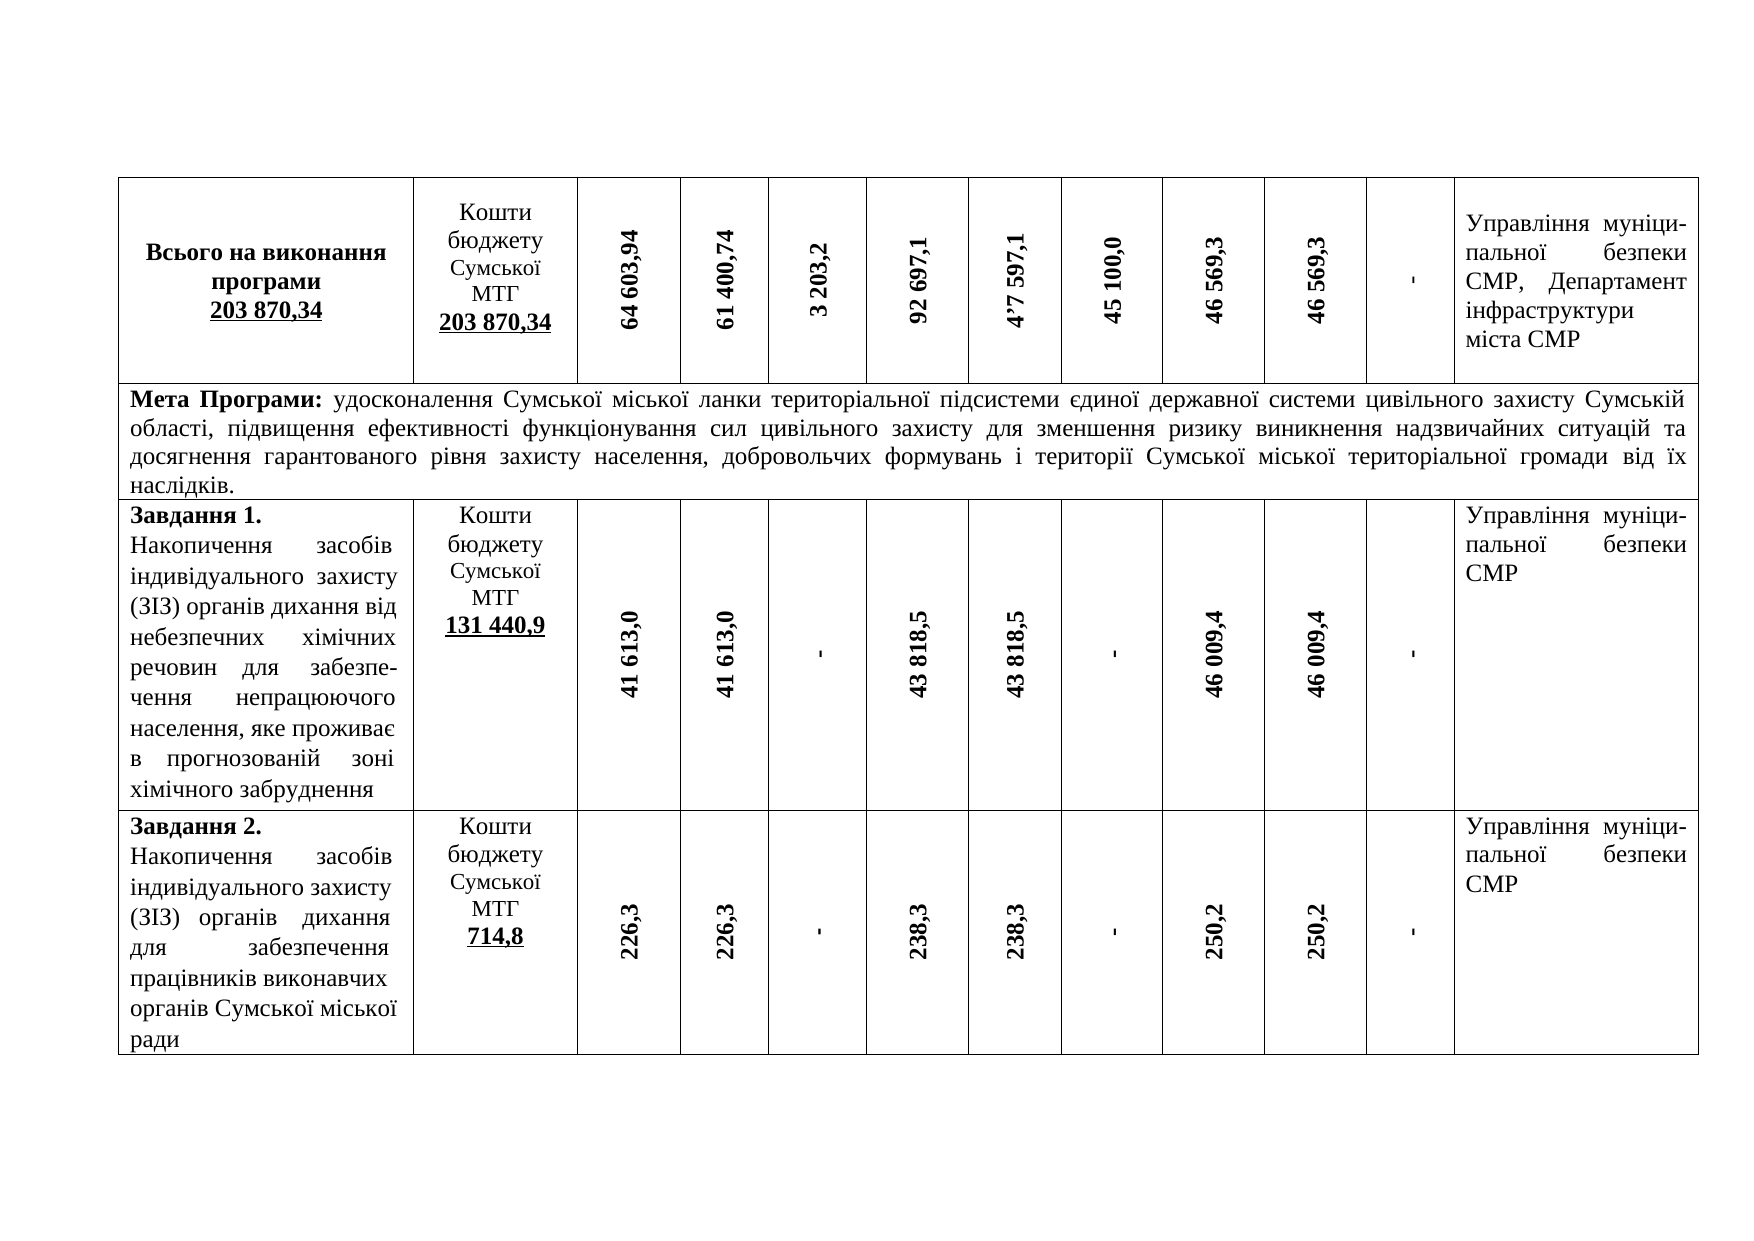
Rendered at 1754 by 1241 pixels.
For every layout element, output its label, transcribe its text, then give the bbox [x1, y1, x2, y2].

table_cell Завдання 2. Накопичення засобів індивідуального захисту (ЗІЗ) органів дихання для забезпечення працівників виконавчих органів Сумської міської ради [119, 811, 413, 1054]
table_cell - [1062, 500, 1162, 810]
table_cell 226,3 [578, 811, 680, 1054]
table_cell 43 818,5 [969, 500, 1061, 810]
table_cell 3 203,2 [769, 178, 866, 383]
table_cell Кошти бюджету Сумської МТГ 131 440,9 [414, 500, 577, 810]
table_cell Управління муніци-пальної безпеки СМР [1455, 500, 1698, 810]
table_cell 226,3 [681, 811, 768, 1054]
table_cell - [1367, 811, 1454, 1054]
table_cell 250,2 [1163, 811, 1264, 1054]
table_cell 61 400,74 [681, 178, 768, 383]
table_cell - [769, 500, 866, 810]
table_cell 238,3 [867, 811, 968, 1054]
table_cell 238,3 [969, 811, 1061, 1054]
table_cell - [1367, 500, 1454, 810]
table_cell Кошти бюджету Сумської МТГ 714,8 [414, 811, 577, 1054]
table_cell Мета Програми: удосконалення Сумської міської ланки територіальної підсистеми єдиної державної системи цивільного захисту Сумській області, підвищення ефективності функціонування сил цивільного захисту для зменшення ризику виникнення надзвичайних ситуацій та досягнення гарантованого рівня захисту населення, добровольчих формувань і території Сумської міської територіальної громади від їх наслідків. [119, 384, 1698, 499]
table_cell 41 613,0 [578, 500, 680, 810]
table_cell 250,2 [1265, 811, 1366, 1054]
table_cell 46 569,3 [1265, 178, 1366, 383]
table_cell - [1062, 811, 1162, 1054]
table_cell Управління муніци-пальної безпеки СМР, Департамент інфраструктури міста СМР [1455, 178, 1698, 383]
table_cell 43 818,5 [867, 500, 968, 810]
table_cell 45 100,0 [1062, 178, 1162, 383]
table_cell Кошти бюджету Сумської МТГ 203 870,34 [414, 178, 577, 383]
table_cell 4’7 597,1 [969, 178, 1061, 383]
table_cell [1455, 811, 1698, 1054]
table_cell 46 009,4 [1265, 500, 1366, 810]
table_cell - [1367, 178, 1454, 383]
table_cell Завдання 1. Накопичення засобів індивідуального захисту (ЗІЗ) органів дихання від небезпечних хімічних речовин для забезпе-чення непрацюючого населення, яке проживає в прогнозованій зоні хімічного забруднення [119, 500, 413, 810]
table_cell 41 613,0 [681, 500, 768, 810]
table_cell - [769, 811, 866, 1054]
table_cell Всього на виконання програми 203 870,34 [119, 178, 413, 383]
table_cell 64 603,94 [578, 178, 680, 383]
table_cell 46 569,3 [1163, 178, 1264, 383]
table_cell 92 697,1 [867, 178, 968, 383]
table_cell 46 009,4 [1163, 500, 1264, 810]
